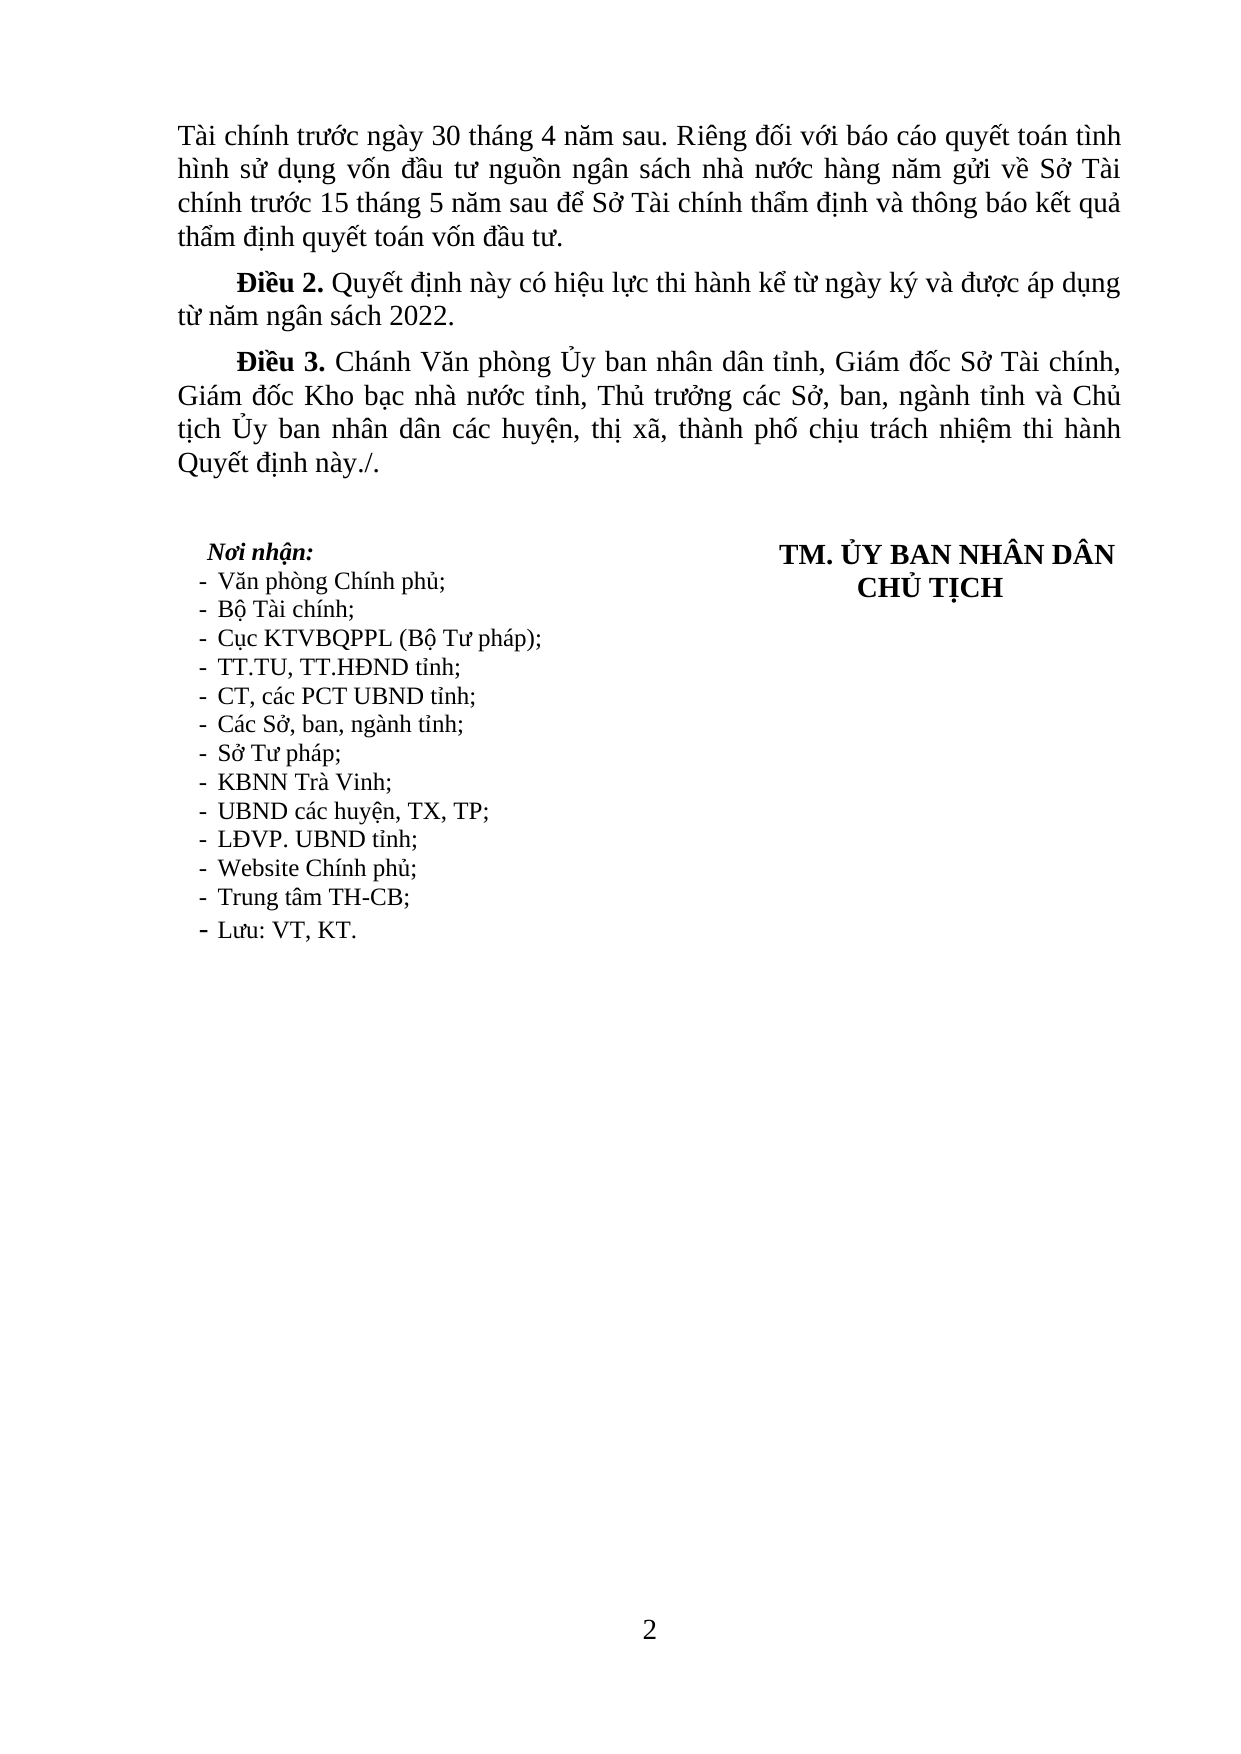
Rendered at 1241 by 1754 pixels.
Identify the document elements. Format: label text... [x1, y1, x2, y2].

text Điều 2. Quyết định này có hiệu lực thi hành kể từ ngày ký và được áp dụng từ năm ngân sách 2022. [177, 265, 1122, 332]
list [177, 118, 1122, 252]
table_header TM. ỦY BAN NHÂN DÂN CHỦ TỊCH [694, 525, 1166, 944]
table_header Nơi nhận: Văn phòng Chính phủ; Bộ Tài chính; Cục KTVBQPPL (Bộ Tư pháp); TT.TU, TT.HĐND tỉnh; CT, các PCT UBND tỉnh; Các Sở, ban, ngành tỉnh; Sở Tư pháp; KBNN Trà Vinh; UBND các huyện, TX, TP; LĐVP. UBND tỉnh; Website Chính phủ; Trung tâm TH-CB; Lưu: VT, KT. [177, 525, 694, 944]
text Điều 3. Chánh Văn phòng Ủy ban nhân dân tỉnh, Giám đốc Sở Tài chính, Giám đốc Kho bạc nhà nước tỉnh, Thủ trưởng các Sở, ban, ngành tỉnh và Chủ tịch Ủy ban nhân dân các huyện, thị xã, thành phố chịu trách nhiệm thi hành Quyết định này./. [177, 344, 1122, 478]
